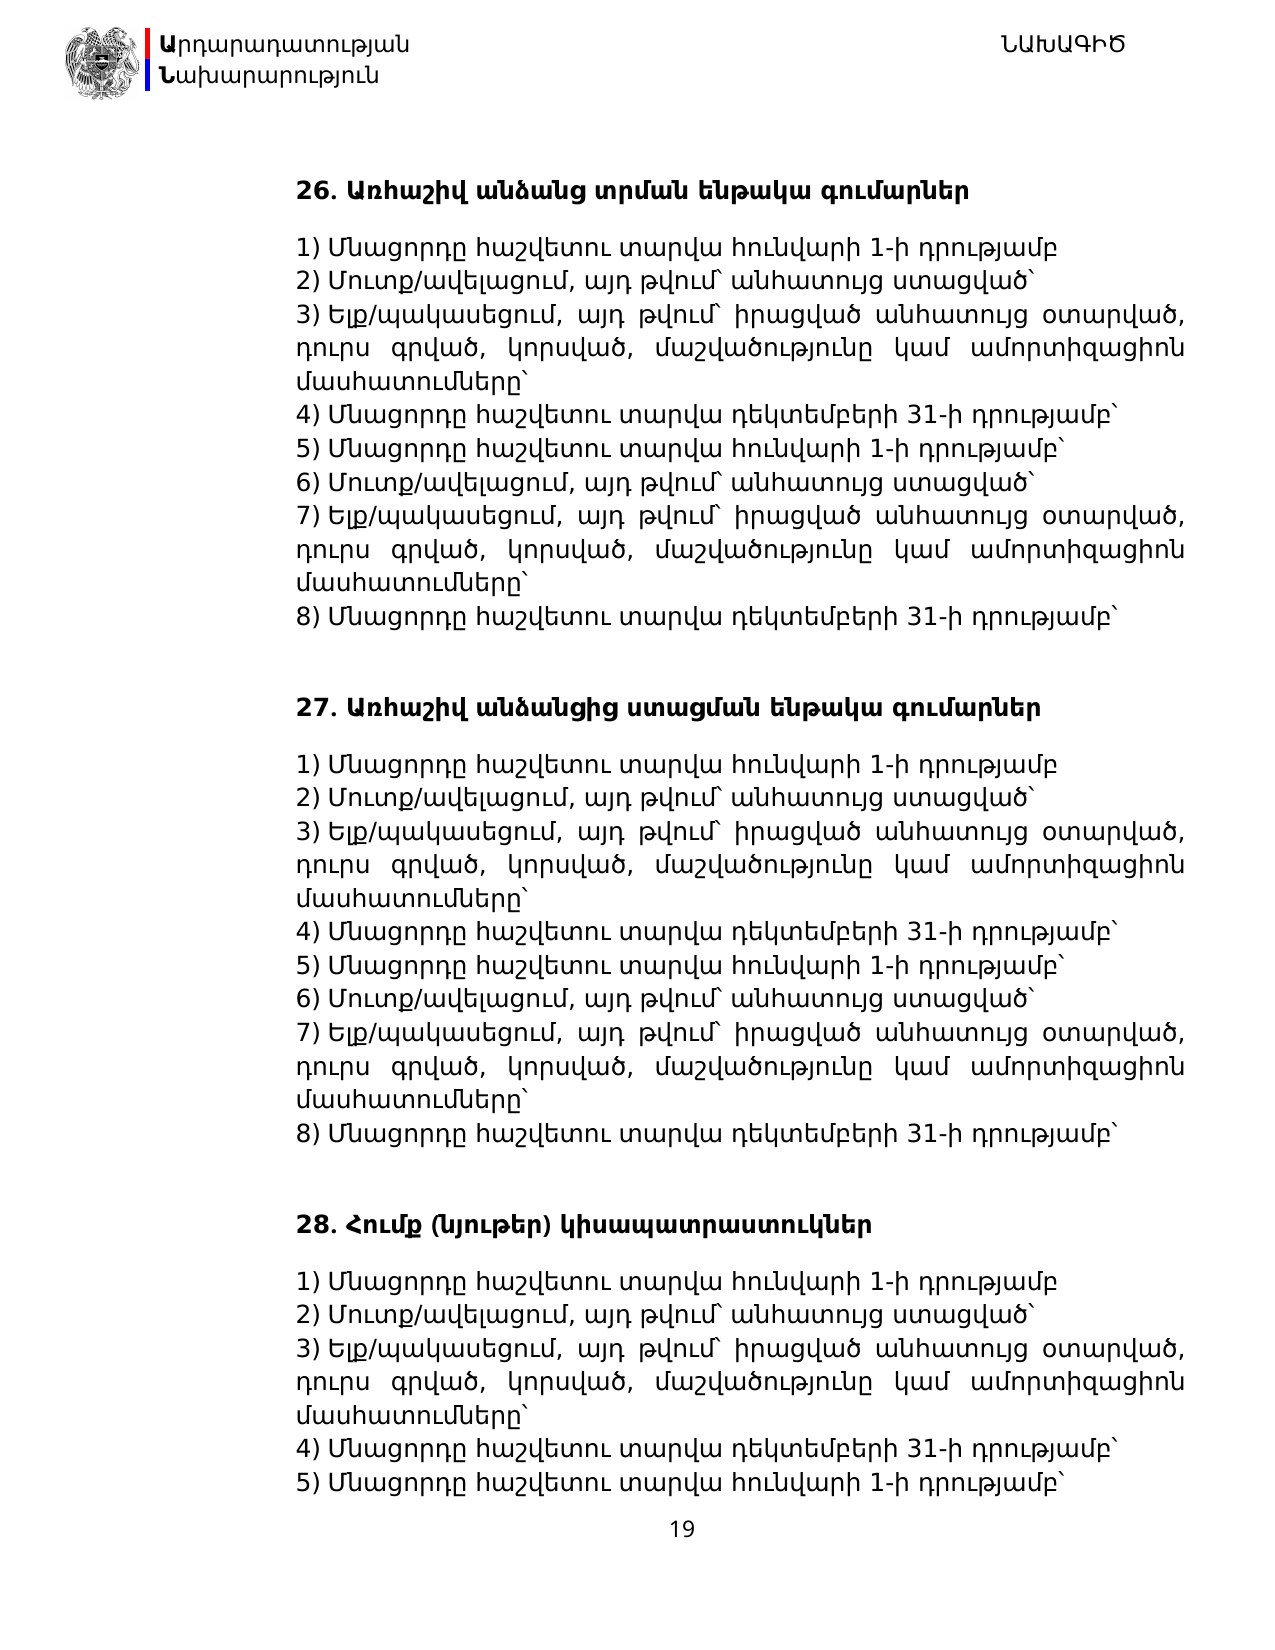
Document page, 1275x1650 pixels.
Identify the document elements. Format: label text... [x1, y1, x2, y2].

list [295, 300, 1186, 396]
list Մուտք/ավելացում, այդ թվում՝ անհատույց ստացված՝ [295, 468, 1186, 497]
text 28. Հումք (նյութեր) կիսապատրաստուկներ [295, 1207, 1186, 1241]
list Մնացորդը հաշվետու տարվա հունվարի 1-ի դրությամբ՝ [295, 1468, 1186, 1497]
list Ելք/պակասեցում, այդ թվում՝ իրացված անհատույց օտարված, դուրս գրված, կորսված, մաշվածությունը կամ ամորտիզացիոն մասհատումները՝ [295, 501, 1186, 598]
text 26. Առհաշիվ անձանց տրման ենթակա գումարներ [295, 173, 1186, 207]
list Մնացորդը հաշվետու տարվա դեկտեմբերի 31-ի դրությամբ՝ [295, 1119, 1186, 1148]
list Մուտք/ավելացում, այդ թվում՝ անհատույց ստացված՝ [295, 267, 1186, 296]
picture [64, 26, 140, 100]
list Մնացորդը հաշվետու տարվա հունվարի 1-ի դրությամբ [295, 750, 1186, 779]
list Մնացորդը հաշվետու տարվա դեկտեմբերի 31-ի դրությամբ՝ [295, 401, 1186, 430]
list Մուտք/ավելացում, այդ թվում՝ անհատույց ստացված՝ [295, 783, 1186, 813]
list Մնացորդը հաշվետու տարվա հունվարի 1-ի դրությամբ [295, 1267, 1186, 1296]
list Մնացորդը հաշվետու տարվա հունվարի 1-ի դրությամբ՝ [295, 951, 1186, 980]
list Մուտք/ավելացում, այդ թվում՝ անհատույց ստացված՝ [295, 1300, 1186, 1329]
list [295, 1334, 1186, 1430]
list Մուտք/ավելացում, այդ թվում՝ անհատույց ստացված՝ [295, 985, 1186, 1014]
list Մնացորդը հաշվետու տարվա հունվարի 1-ի դրությամբ՝ [295, 434, 1186, 463]
list Մնացորդը հաշվետու տարվա դեկտեմբերի 31-ի դրությամբ՝ [295, 1434, 1186, 1464]
list Ելք/պակասեցում, այդ թվում՝ իրացված անհատույց օտարված, դուրս գրված, կորսված, մաշվածությունը կամ ամորտիզացիոն մասհատումները՝ [295, 1018, 1186, 1114]
text 27. Առհաշիվ անձանցից ստացման ենթակա գումարներ [295, 690, 1186, 724]
list Մնացորդը հաշվետու տարվա դեկտեմբերի 31-ի դրությամբ՝ [295, 602, 1186, 631]
list Ելք/պակասեցում, այդ թվում՝ իրացված անհատույց օտարված, դուրս գրված, կորսված, մաշվածությունը կամ ամորտիզացիոն մասհատումները՝ [295, 817, 1186, 913]
list Մնացորդը հաշվետու տարվա դեկտեմբերի 31-ի դրությամբ՝ [295, 918, 1186, 947]
list Մնացորդը հաշվետու տարվա հունվարի 1-ի դրությամբ [295, 233, 1186, 262]
